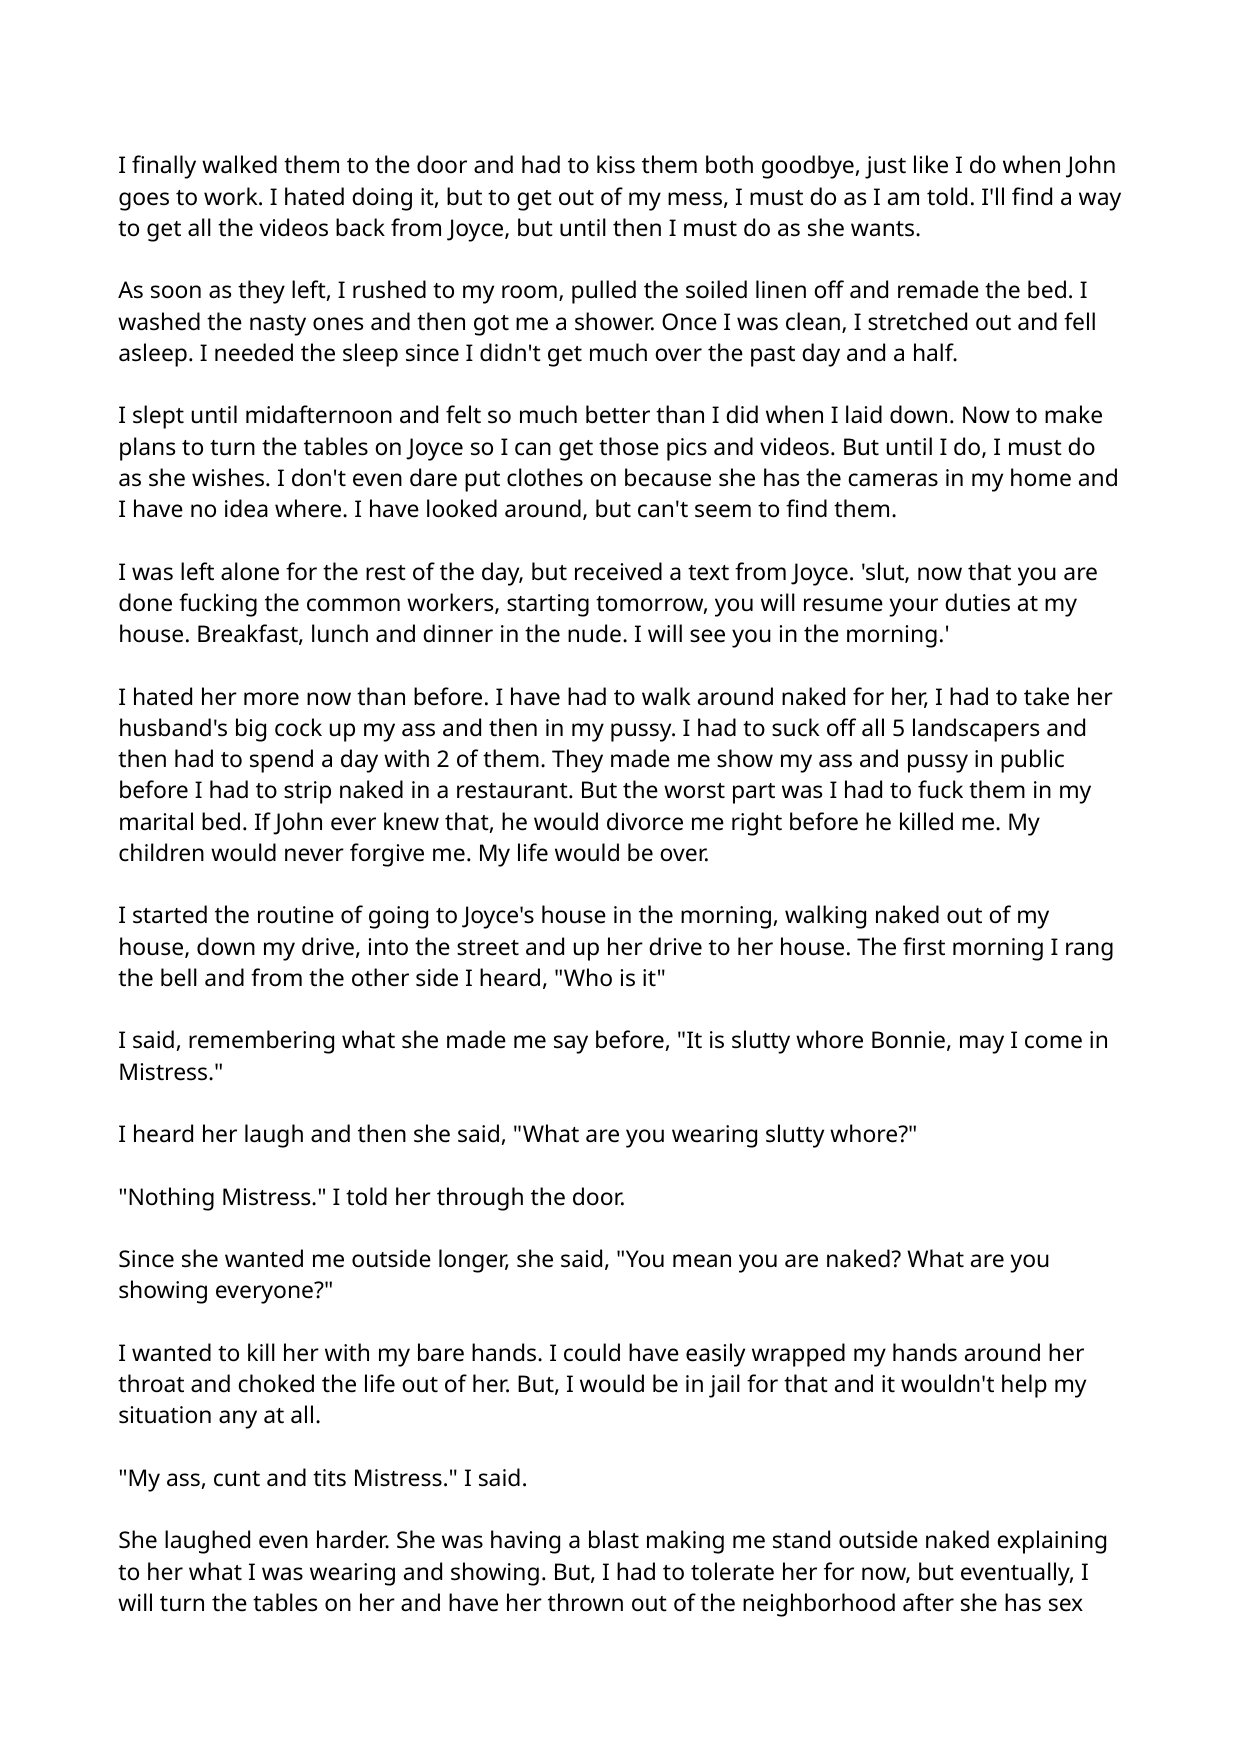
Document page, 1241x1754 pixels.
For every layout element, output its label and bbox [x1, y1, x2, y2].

text [118, 118, 1122, 1618]
